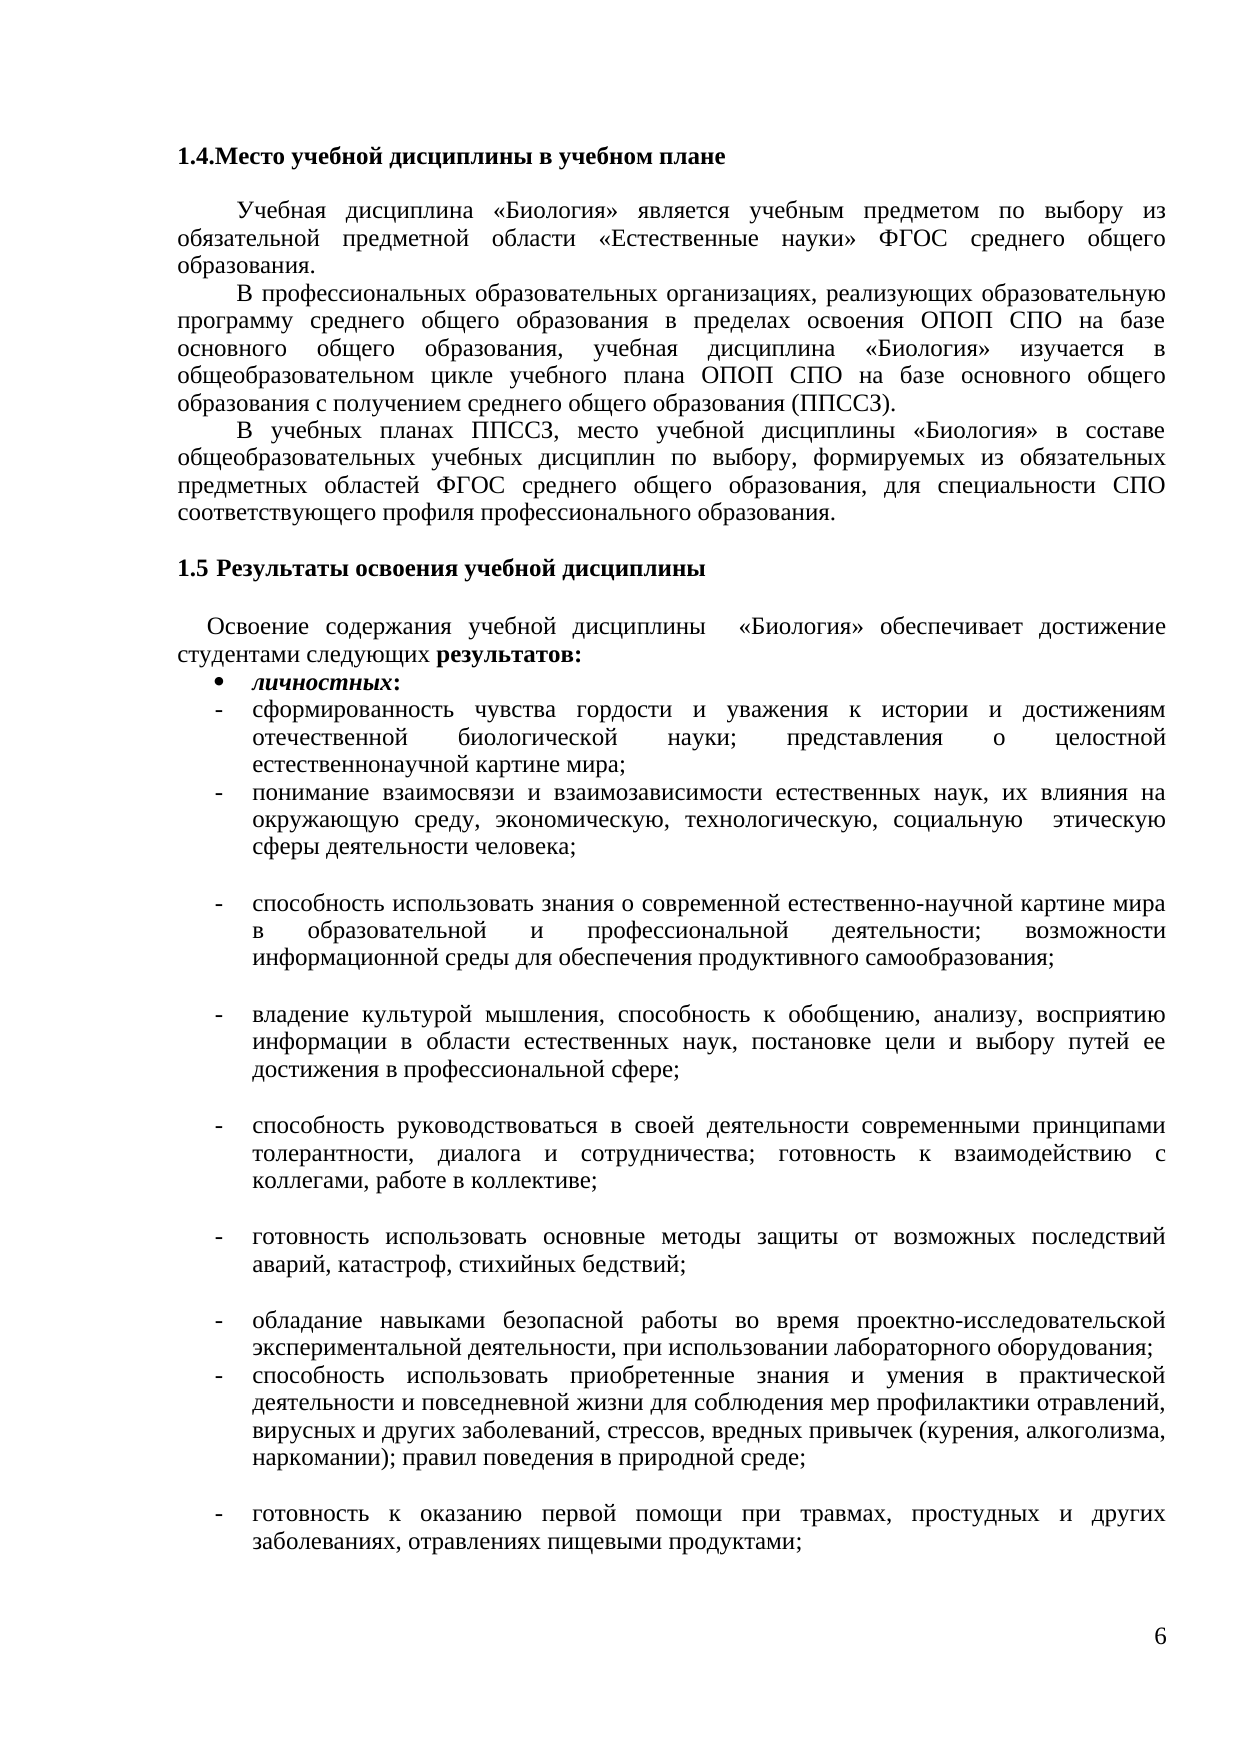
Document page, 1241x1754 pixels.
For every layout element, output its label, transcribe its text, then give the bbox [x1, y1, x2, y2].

list обладание навыками безопасной работы во время проектно-исследовательской экспериментальной деятельности, при использовании лабораторного оборудования; [214, 1306, 1167, 1361]
text В профессиональных образовательных организациях, реализующих образовательную программу среднего общего образования в пределах освоения ОПОП СПО на базе основного общего образования, учебная дисциплина «Биология» изучается в общеобразовательном цикле учебного плана ОПОП СПО на базе основного общего образования с получением среднего общего образования (ППССЗ). [177, 280, 1167, 417]
text В учебных планах ППССЗ, место учебной дисциплины «Биология» в составе общеобразовательных учебных дисциплин по выбору, формируемых из обязательных предметных областей ФГОС среднего общего образования, для специальности СПО соответствующего профиля профессионального образования. [177, 417, 1167, 526]
list способность руководствоваться в своей деятельности современными принципами толерантности, диалога и сотрудничества; готовность к взаимодействию с коллегами, работе в коллективе; [214, 1112, 1167, 1194]
text 1.4.Место учебной дисциплины в учебном плане [177, 141, 1167, 170]
list Результаты освоения учебной дисциплины [177, 553, 1167, 582]
list владение культурой мышления, способность к обобщению, анализу, восприятию информации в области естественных наук, постановке цели и выбору путей ее достижения в профессиональной сфере; [214, 1000, 1167, 1082]
text Освоение содержания учебной дисциплины «Биология» обеспечивает достижение студентами следующих результатов: [177, 611, 1167, 668]
list способность использовать знания о современной естественно-научной картине мира в образовательной и профессиональной деятельности; возможности информационной среды для обеспечения продуктивного самообразования; [214, 889, 1167, 971]
list способность использовать приобретенные знания и умения в практической деятельности и повседневной жизни для соблюдения мер профилактики отравлений, вирусных и других заболеваний, стрессов, вредных привычек (курения, алкоголизма, наркомании); правил поведения в природной среде; [214, 1361, 1167, 1471]
list сформированность чувства гордости и уважения к истории и достижениям отечественной биологической науки; представления о целостной естественнонаучной картине мира; [214, 696, 1167, 778]
list личностных: [214, 668, 1167, 696]
list понимание взаимосвязи и взаимозависимости естественных наук, их влияния на окружающую среду, экономическую, технологическую, социальную этическую сферы деятельности человека; [214, 778, 1167, 860]
list готовность к оказанию первой помощи при травмах, простудных и других заболеваниях, отравлениях пищевыми продуктами; [214, 1500, 1167, 1554]
list готовность использовать основные методы защиты от возможных последствий аварий, катастроф, стихийных бедствий; [214, 1223, 1167, 1278]
text Учебная дисциплина «Биология» является учебным предметом по выбору из обязательной предметной области «Естественные науки» ФГОС среднего общего образования. [177, 197, 1167, 279]
